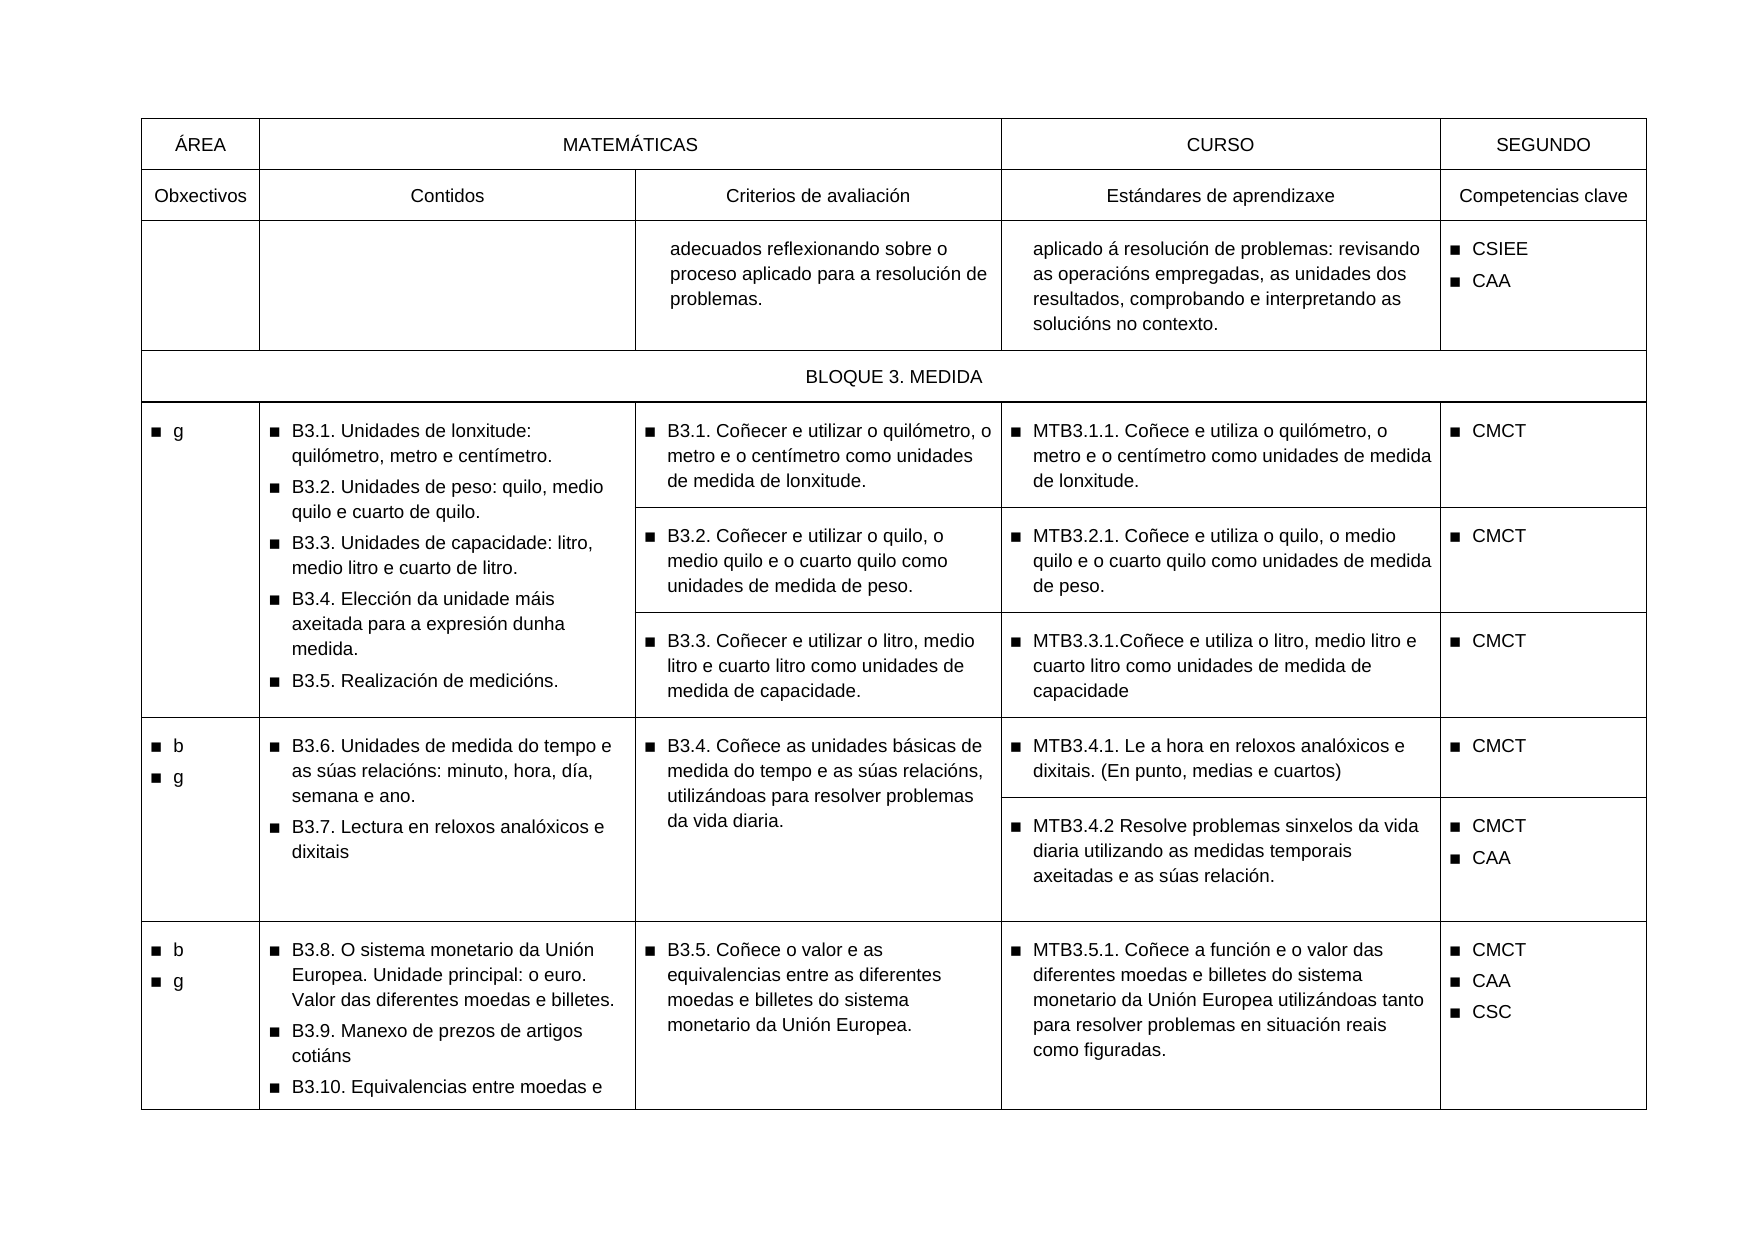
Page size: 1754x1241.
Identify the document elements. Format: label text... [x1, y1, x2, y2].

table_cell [1002, 221, 1440, 350]
table_cell Contidos [260, 170, 635, 220]
table_cell B3.2. Coñecer e utilizar o quilo, o medio quilo e o cuarto quilo como unidades de medida de peso. [636, 508, 1001, 612]
table_header MATEMÁTICAS [260, 119, 1001, 169]
table_cell B3.4. Coñece as unidades básicas de medida do tempo e as súas relacións, utilizándoas para resolver problemas da vida diaria. [636, 718, 1001, 921]
table_cell b g [142, 922, 259, 1109]
table_cell CMCT CAA [1441, 798, 1646, 921]
table_cell Criterios de avaliación [636, 170, 1001, 220]
table_cell g [142, 403, 259, 717]
table_cell Estándares de aprendizaxe [1002, 170, 1440, 220]
table_cell B3.1. Coñecer e utilizar o quilómetro, o metro e o centímetro como unidades de medida de lonxitude. [636, 403, 1001, 507]
table_cell CMCT [1441, 613, 1646, 717]
table_header ÁREA [142, 119, 259, 169]
table_cell BLOQUE 3. MEDIDA [142, 351, 1646, 401]
table_cell Obxectivos [142, 170, 259, 220]
table_cell CMCT [1441, 718, 1646, 797]
table_cell MTB3.4.2 Resolve problemas sinxelos da vida diaria utilizando as medidas temporais axeitadas e as súas relación. [1002, 798, 1440, 921]
table_header CURSO [1002, 119, 1440, 169]
table_cell CMCT [1441, 403, 1646, 507]
table_cell b g [142, 718, 259, 921]
table_cell MTB3.2.1. Coñece e utiliza o quilo, o medio quilo e o cuarto quilo como unidades de medida de peso. [1002, 508, 1440, 612]
table_cell Competencias clave [1441, 170, 1646, 220]
table_cell CMCT CAA CSC [1441, 922, 1646, 1109]
table_cell B3.1. Unidades de lonxitude: quilómetro, metro e centímetro. B3.2. Unidades de peso: quilo, medio quilo e cuarto de quilo. B3.3. Unidades de capacidade: litro, medio litro e cuarto de litro. B3.4. Elección da unidade máis axeitada para a expresión dunha medida. B3.5. Realización de medicións. [260, 403, 635, 717]
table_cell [1002, 922, 1440, 1109]
table_cell B3.6. Unidades de medida do tempo e as súas relacións: minuto, hora, día, semana e ano. B3.7. Lectura en reloxos analóxicos e dixitais [260, 718, 635, 921]
table_cell MTB3.3.1.Coñece e utiliza o litro, medio litro e cuarto litro como unidades de medida de capacidade [1002, 613, 1440, 717]
table_header SEGUNDO [1441, 119, 1646, 169]
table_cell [260, 922, 635, 1109]
table_cell CMCT CSIEE CAA [1441, 221, 1646, 350]
table_cell CMCT [1441, 508, 1646, 612]
table_cell MTB3.1.1. Coñece e utiliza o quilómetro, o metro e o centímetro como unidades de medida de lonxitude. [1002, 403, 1440, 507]
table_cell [636, 922, 1001, 1109]
table_cell MTB3.4.1. Le a hora en reloxos analóxicos e dixitais. (En punto, medias e cuartos) [1002, 718, 1440, 797]
table_cell B3.3. Coñecer e utilizar o litro, medio litro e cuarto litro como unidades de medida de capacidade. [636, 613, 1001, 717]
